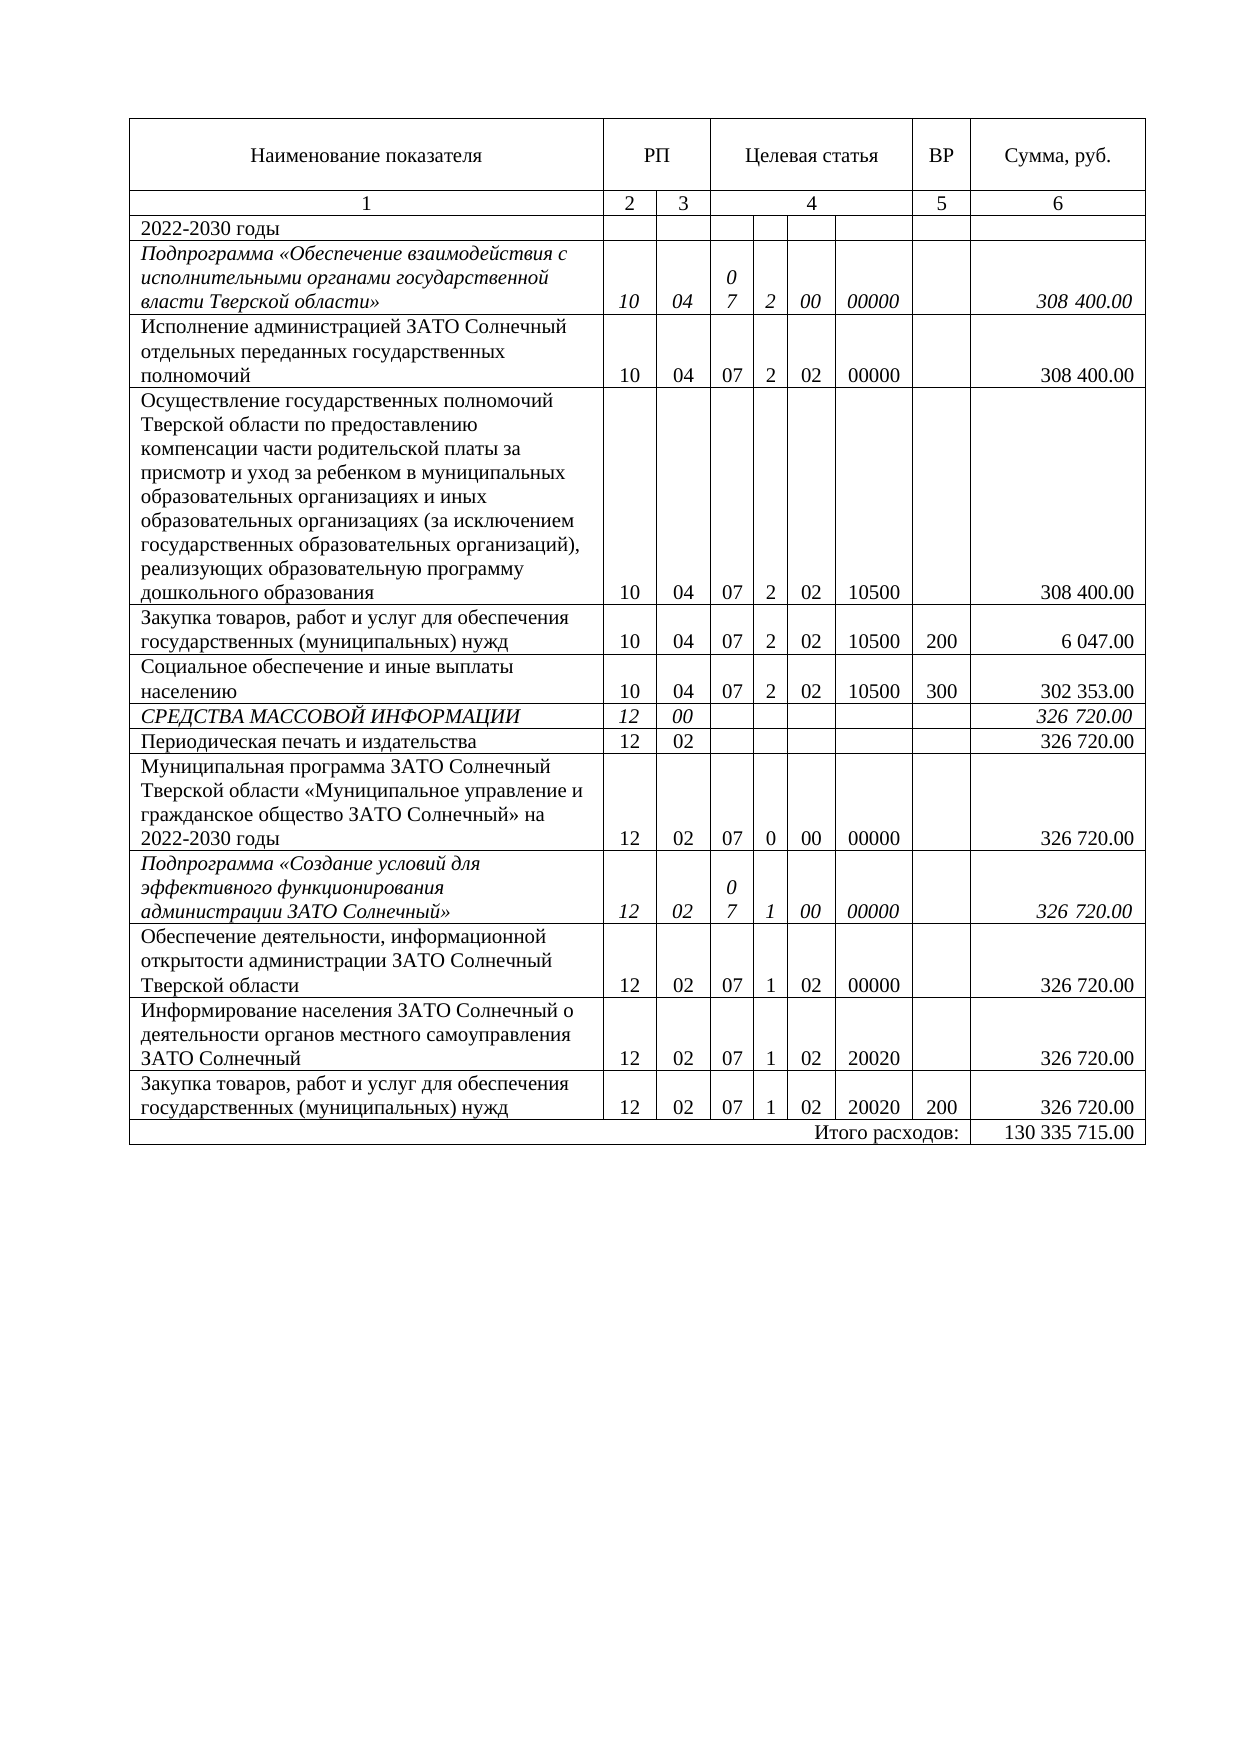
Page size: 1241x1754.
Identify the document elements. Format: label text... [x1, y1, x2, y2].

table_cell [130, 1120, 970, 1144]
table_header Целевая статья [711, 119, 912, 190]
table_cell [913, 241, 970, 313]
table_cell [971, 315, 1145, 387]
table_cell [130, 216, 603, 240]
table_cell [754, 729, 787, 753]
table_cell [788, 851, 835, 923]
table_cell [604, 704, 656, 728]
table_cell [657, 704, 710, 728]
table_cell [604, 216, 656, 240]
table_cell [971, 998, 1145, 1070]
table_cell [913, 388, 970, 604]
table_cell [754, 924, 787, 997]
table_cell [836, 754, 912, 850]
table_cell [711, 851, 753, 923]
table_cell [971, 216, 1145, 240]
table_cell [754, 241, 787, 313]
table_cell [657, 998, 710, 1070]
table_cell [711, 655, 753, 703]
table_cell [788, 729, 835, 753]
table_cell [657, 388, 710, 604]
table_cell 1 [130, 191, 603, 215]
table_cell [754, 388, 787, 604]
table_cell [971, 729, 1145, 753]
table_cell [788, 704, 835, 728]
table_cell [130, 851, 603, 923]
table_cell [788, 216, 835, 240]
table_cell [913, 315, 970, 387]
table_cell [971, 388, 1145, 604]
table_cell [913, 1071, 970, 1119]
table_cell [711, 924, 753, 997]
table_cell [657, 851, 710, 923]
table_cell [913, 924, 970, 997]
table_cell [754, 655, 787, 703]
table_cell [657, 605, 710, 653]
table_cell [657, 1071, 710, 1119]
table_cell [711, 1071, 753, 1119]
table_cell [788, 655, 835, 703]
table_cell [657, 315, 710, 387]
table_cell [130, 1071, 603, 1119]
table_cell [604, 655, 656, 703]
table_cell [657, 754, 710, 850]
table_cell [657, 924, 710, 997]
table_cell 6 [971, 191, 1145, 215]
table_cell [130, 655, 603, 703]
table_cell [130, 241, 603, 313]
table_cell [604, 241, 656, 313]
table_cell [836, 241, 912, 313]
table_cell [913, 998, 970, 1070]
table_cell 2 [604, 191, 656, 215]
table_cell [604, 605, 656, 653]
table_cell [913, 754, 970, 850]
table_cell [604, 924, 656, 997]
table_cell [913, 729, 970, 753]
table_cell 3 [657, 191, 710, 215]
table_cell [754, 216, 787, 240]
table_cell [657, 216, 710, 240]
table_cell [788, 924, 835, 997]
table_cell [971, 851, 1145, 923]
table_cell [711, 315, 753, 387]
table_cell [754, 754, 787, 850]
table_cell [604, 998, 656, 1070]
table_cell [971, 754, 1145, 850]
table_header Наименование показателя [130, 119, 603, 190]
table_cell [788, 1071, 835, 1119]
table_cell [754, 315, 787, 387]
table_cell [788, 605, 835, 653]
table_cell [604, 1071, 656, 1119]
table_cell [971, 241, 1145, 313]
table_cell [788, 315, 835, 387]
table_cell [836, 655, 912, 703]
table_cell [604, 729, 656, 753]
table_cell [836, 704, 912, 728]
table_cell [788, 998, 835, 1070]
table_cell 4 [711, 191, 912, 215]
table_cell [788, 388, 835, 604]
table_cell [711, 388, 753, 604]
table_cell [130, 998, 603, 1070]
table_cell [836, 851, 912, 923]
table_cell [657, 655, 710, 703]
table_header Сумма, руб. [971, 119, 1145, 190]
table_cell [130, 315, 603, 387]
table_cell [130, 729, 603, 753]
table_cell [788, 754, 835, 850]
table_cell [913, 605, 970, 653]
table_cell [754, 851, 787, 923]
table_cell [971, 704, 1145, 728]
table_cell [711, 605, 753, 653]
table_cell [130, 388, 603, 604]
table_header РП [604, 119, 710, 190]
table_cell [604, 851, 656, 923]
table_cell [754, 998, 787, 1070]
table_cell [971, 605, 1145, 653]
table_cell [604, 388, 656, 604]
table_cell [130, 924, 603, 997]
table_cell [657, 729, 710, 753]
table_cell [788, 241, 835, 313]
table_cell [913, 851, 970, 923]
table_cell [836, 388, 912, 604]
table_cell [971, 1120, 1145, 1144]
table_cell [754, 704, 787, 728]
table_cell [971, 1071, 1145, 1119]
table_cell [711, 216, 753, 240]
table_cell 5 [913, 191, 970, 215]
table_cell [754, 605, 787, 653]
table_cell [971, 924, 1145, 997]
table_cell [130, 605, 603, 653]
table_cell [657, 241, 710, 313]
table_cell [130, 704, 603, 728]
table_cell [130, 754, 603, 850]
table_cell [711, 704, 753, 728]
table_header ВР [913, 119, 970, 190]
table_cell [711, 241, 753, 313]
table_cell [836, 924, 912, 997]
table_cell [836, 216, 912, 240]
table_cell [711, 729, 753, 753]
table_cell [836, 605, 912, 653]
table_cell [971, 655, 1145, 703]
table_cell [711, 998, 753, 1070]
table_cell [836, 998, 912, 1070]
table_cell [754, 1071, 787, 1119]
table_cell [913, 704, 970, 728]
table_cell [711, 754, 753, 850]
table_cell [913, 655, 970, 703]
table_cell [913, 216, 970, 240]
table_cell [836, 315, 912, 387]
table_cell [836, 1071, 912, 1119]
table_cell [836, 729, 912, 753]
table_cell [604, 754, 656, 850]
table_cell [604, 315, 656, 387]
